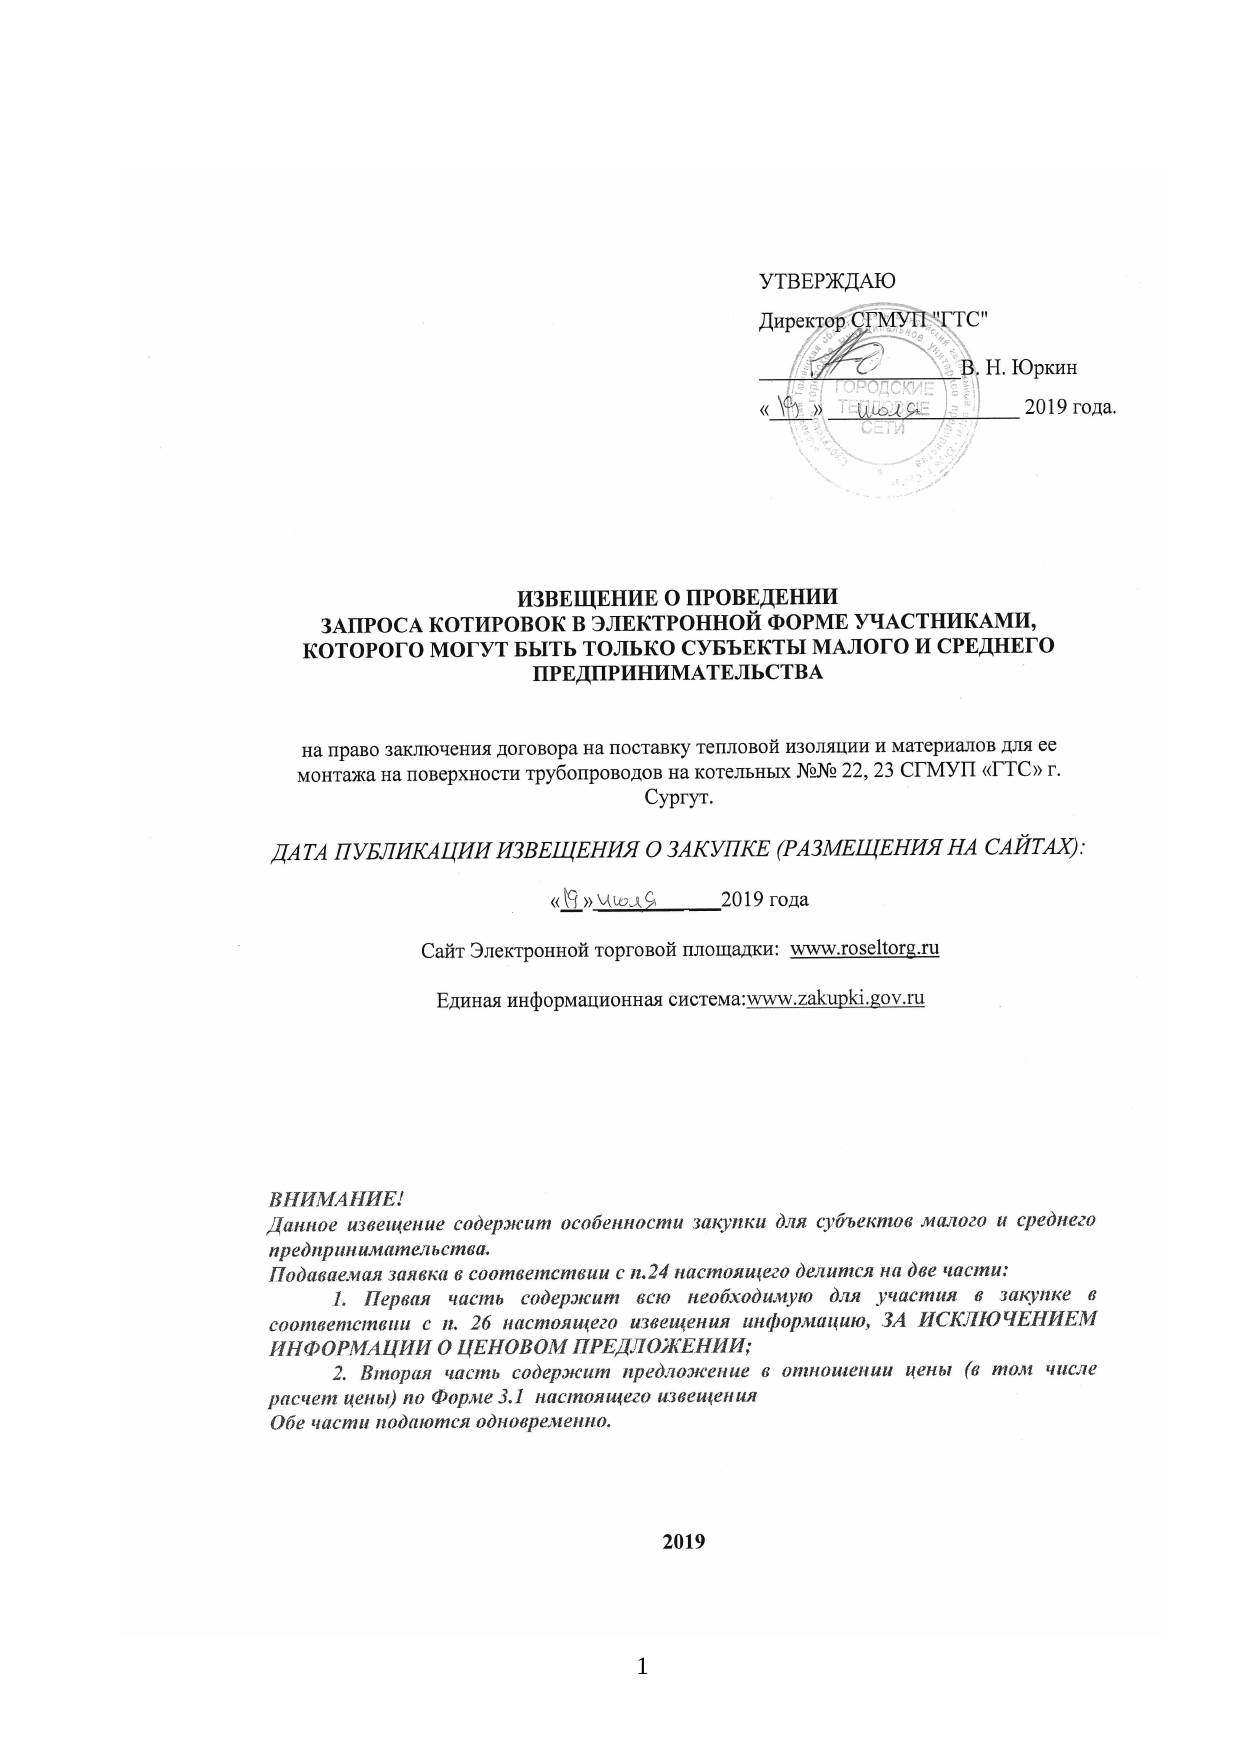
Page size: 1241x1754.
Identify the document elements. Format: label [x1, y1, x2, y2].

picture [118, 168, 1166, 1636]
